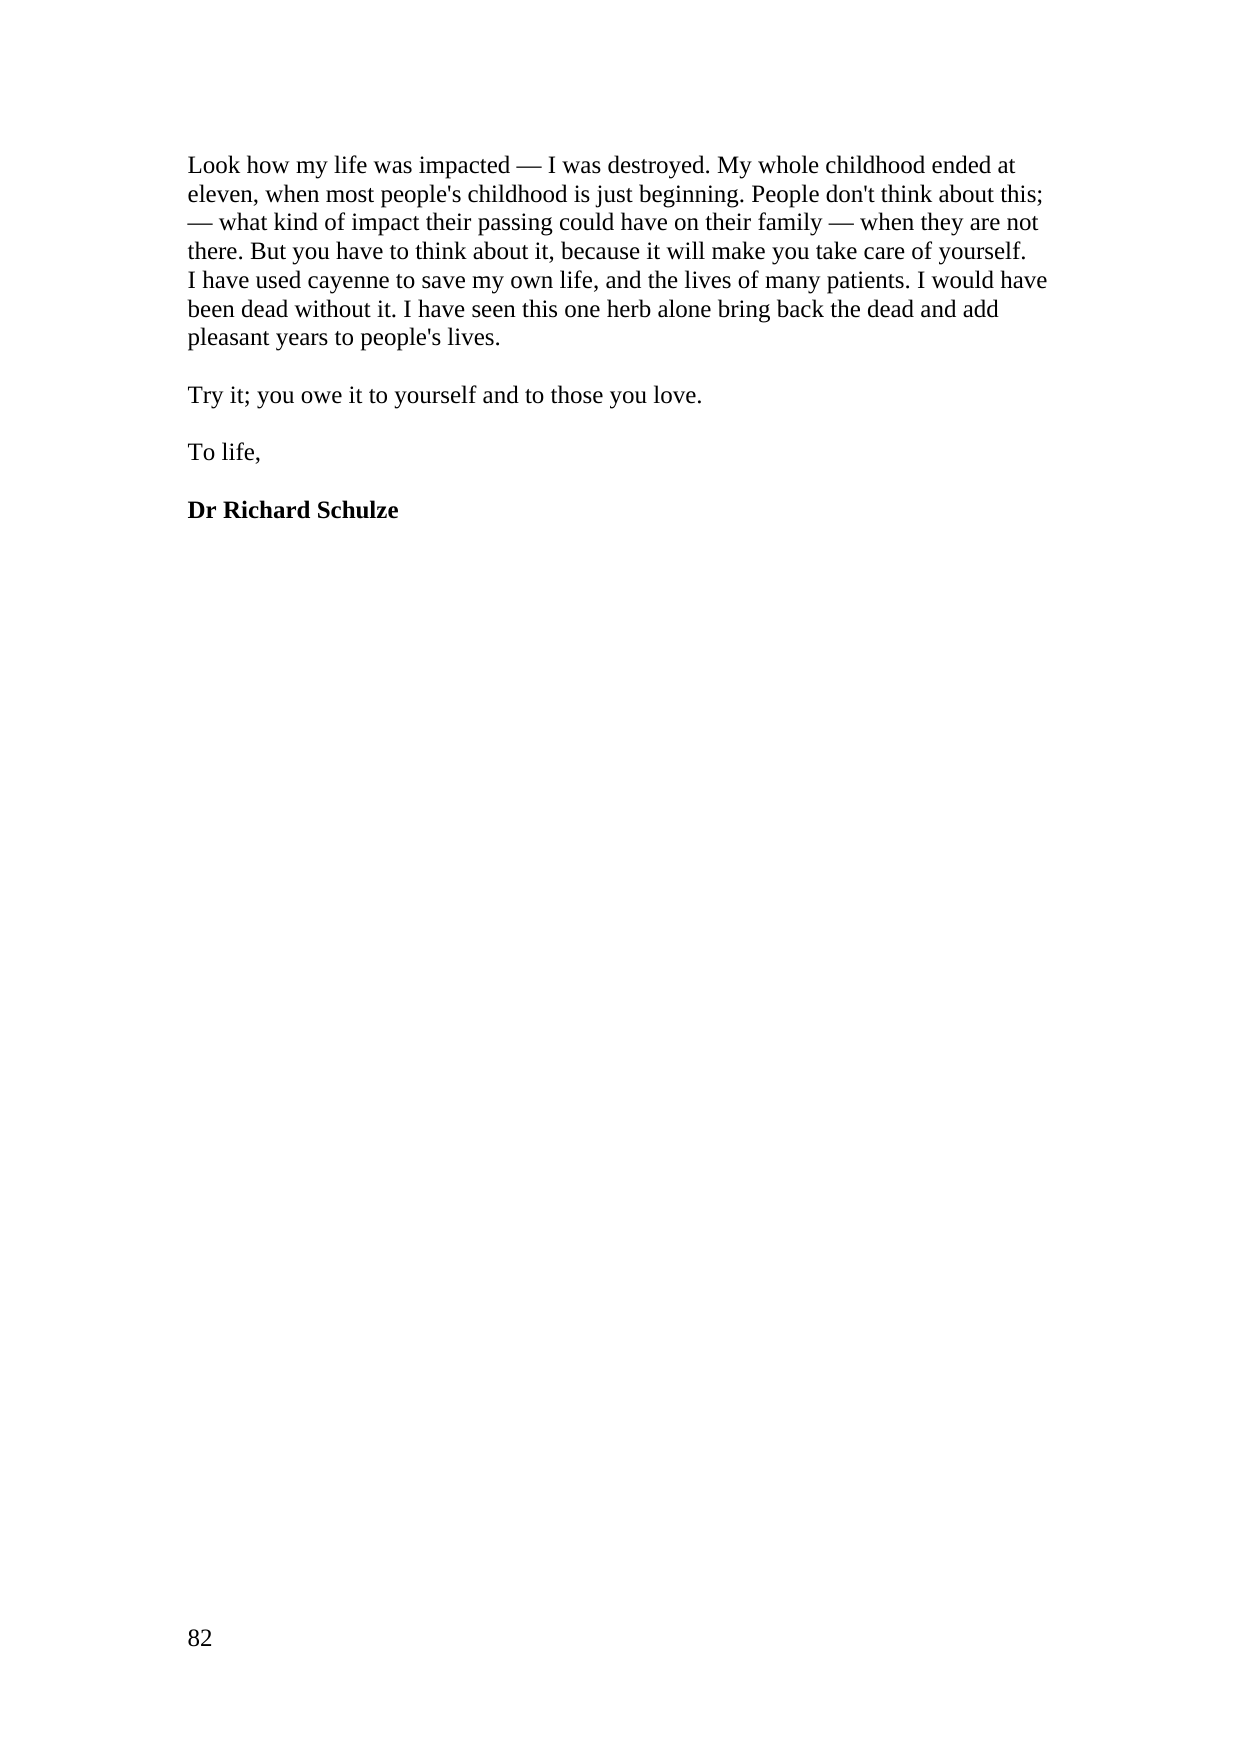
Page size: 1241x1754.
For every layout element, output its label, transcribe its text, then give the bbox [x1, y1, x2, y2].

text Try it; you owe it to yourself and to those you love. [187, 380, 1053, 409]
text Dr Richard Schulze [187, 495, 1053, 524]
text To life, [187, 437, 1053, 466]
text Look how my life was impacted — I was destroyed. My whole childhood ended at eleven, when most people's childhood is just beginning. People don't think about this; — what kind of impact their passing could have on their family — when they are not there. But you have to think about it, because it will make you take care of yourself. [187, 150, 1053, 265]
text I have used cayenne to save my own life, and the lives of many patients. I would have been dead without it. I have seen this one herb alone bring back the dead and add pleasant years to people's lives. [187, 265, 1053, 351]
